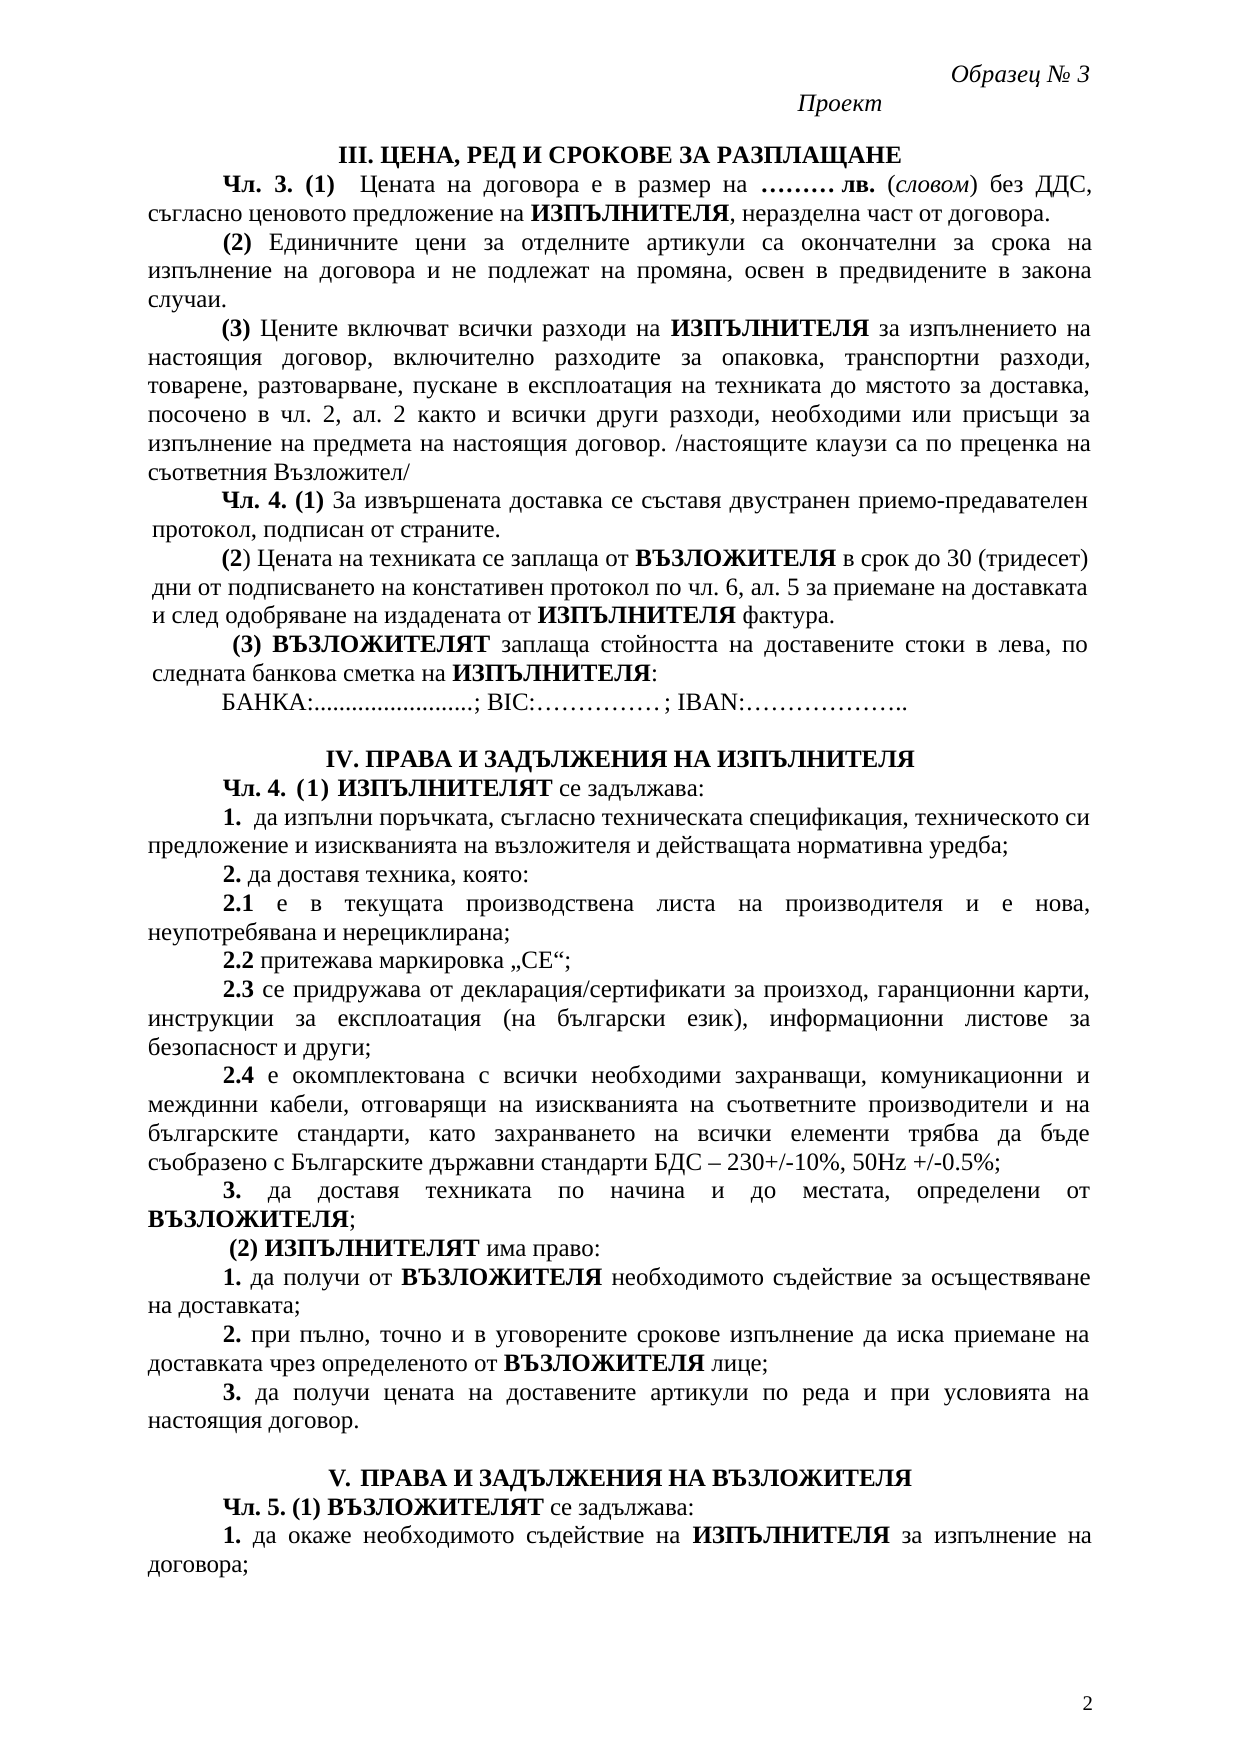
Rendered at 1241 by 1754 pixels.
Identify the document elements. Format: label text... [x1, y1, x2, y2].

text V. ПРАВА И ЗАДЪЛЖЕНИЯ НА ВЪЗЛОЖИТЕЛЯ [148, 1463, 1093, 1492]
text 3. да получи цената на доставените артикули по реда и при условията на настоящия договор. [148, 1377, 1091, 1434]
text БАНКА: ; BIC:…………… ; IBAN:……………….. [150, 687, 1093, 716]
text 1. да изпълни поръчката, съгласно техническата спецификация, техническото си предложение и изискванията на възложителя и действащата нормативна уредба; [148, 802, 1091, 859]
text Чл. 4. (1) ИЗПЪЛНИТЕЛЯТ се задължава: [148, 773, 1091, 802]
text Чл. 4. (1) За извършената доставка се съставя двустранен приемо-предавателен протокол, подписан от страните. [152, 486, 1088, 543]
text (3) Цените включват всички разходи на ИЗПЪЛНИТЕЛЯ за изпълнението на настоящия договор, включително разходите за опаковка, транспортни разходи, товарене, разтоварване, пускане в експлоатация на техниката до мястото за доставка, посочено в чл. 2, ал. 2 както и всички други разходи, необходими или присъщи за изпълнение на предмета на настоящия договор. /настоящите клаузи са по преценка на съответния Възложител/ [148, 313, 1091, 486]
text (2) Единичните цени за отделните артикули са окончателни за срока на изпълнение на договора и не подлежат на промяна, освен в предвидените в закона случаи. [148, 227, 1093, 313]
text 1. да окаже необходимото съдействие на ИЗПЪЛНИТЕЛЯ за изпълнение на договора; [148, 1521, 1092, 1578]
text 2. да доставя техника, която: [148, 859, 1091, 888]
text Чл. 3. (1) Цената на договора е в размер на ……… лв. (словом) без ДДС, съгласно ценовото предложение на ИЗПЪЛНИТЕЛЯ, неразделна част от договора. [148, 169, 1093, 227]
text 2.4 е окомплектована с всички необходими захранващи, комуникационни и междинни кабели, отговарящи на изискванията на съответните производители и на българските стандарти, като захранването на всички елементи трябва да бъде съобразено с Българските държавни стандарти БДС – 230+/-10%, 50Hz +/-0.5%; [148, 1061, 1091, 1176]
text (2) Цената на техниката се заплаща от ВЪЗЛОЖИТЕЛЯ в срок до 30 (тридесет) дни от подписването на констативен протокол по чл. 6, ал. 5 за приемане на доставката и след одобряване на издадената от ИЗПЪЛНИТЕЛЯ фактура. [152, 543, 1088, 629]
text 2.3 се придружава от декларация/сертификати за произход, гаранционни карти, инструкции за експлоатация (на български език), информационни листове за безопасност и други; [148, 974, 1091, 1061]
text IV. ПРАВА И ЗАДЪЛЖЕНИЯ НА ИЗПЪЛНИТЕЛЯ [148, 744, 1093, 773]
text 3. да доставя техниката по начина и до местата, определени от ВЪЗЛОЖИТЕЛЯ; [148, 1176, 1091, 1233]
text 2.1 е в текущата производствена листа на производителя и е нова, неупотребявана и нерециклирана; [148, 888, 1091, 946]
text (2) ИЗПЪЛНИТЕЛЯТ има право: [148, 1233, 1091, 1262]
text III. ЦЕНА, РЕД И СРОКОВЕ ЗА РАЗПЛАЩАНЕ [148, 141, 1093, 169]
text 2.2 притежава маркировка „СЕ“; [148, 946, 1091, 974]
text (3) ВЪЗЛОЖИТЕЛЯТ заплаща стойността на доставените стоки в лева, по следната банкова сметка на ИЗПЪЛНИТЕЛЯ: [152, 629, 1088, 687]
text 2. при пълно, точно и в уговорените срокове изпълнение да иска приемане на доставката чрез определеното от ВЪЗЛОЖИТЕЛЯ лице; [148, 1319, 1091, 1377]
text 1. да получи от ВЪЗЛОЖИТЕЛЯ необходимото съдействие за осъществяване на доставката; [148, 1262, 1091, 1319]
text Чл. 5. (1) ВЪЗЛОЖИТЕЛЯТ се задължава: [148, 1492, 1092, 1521]
